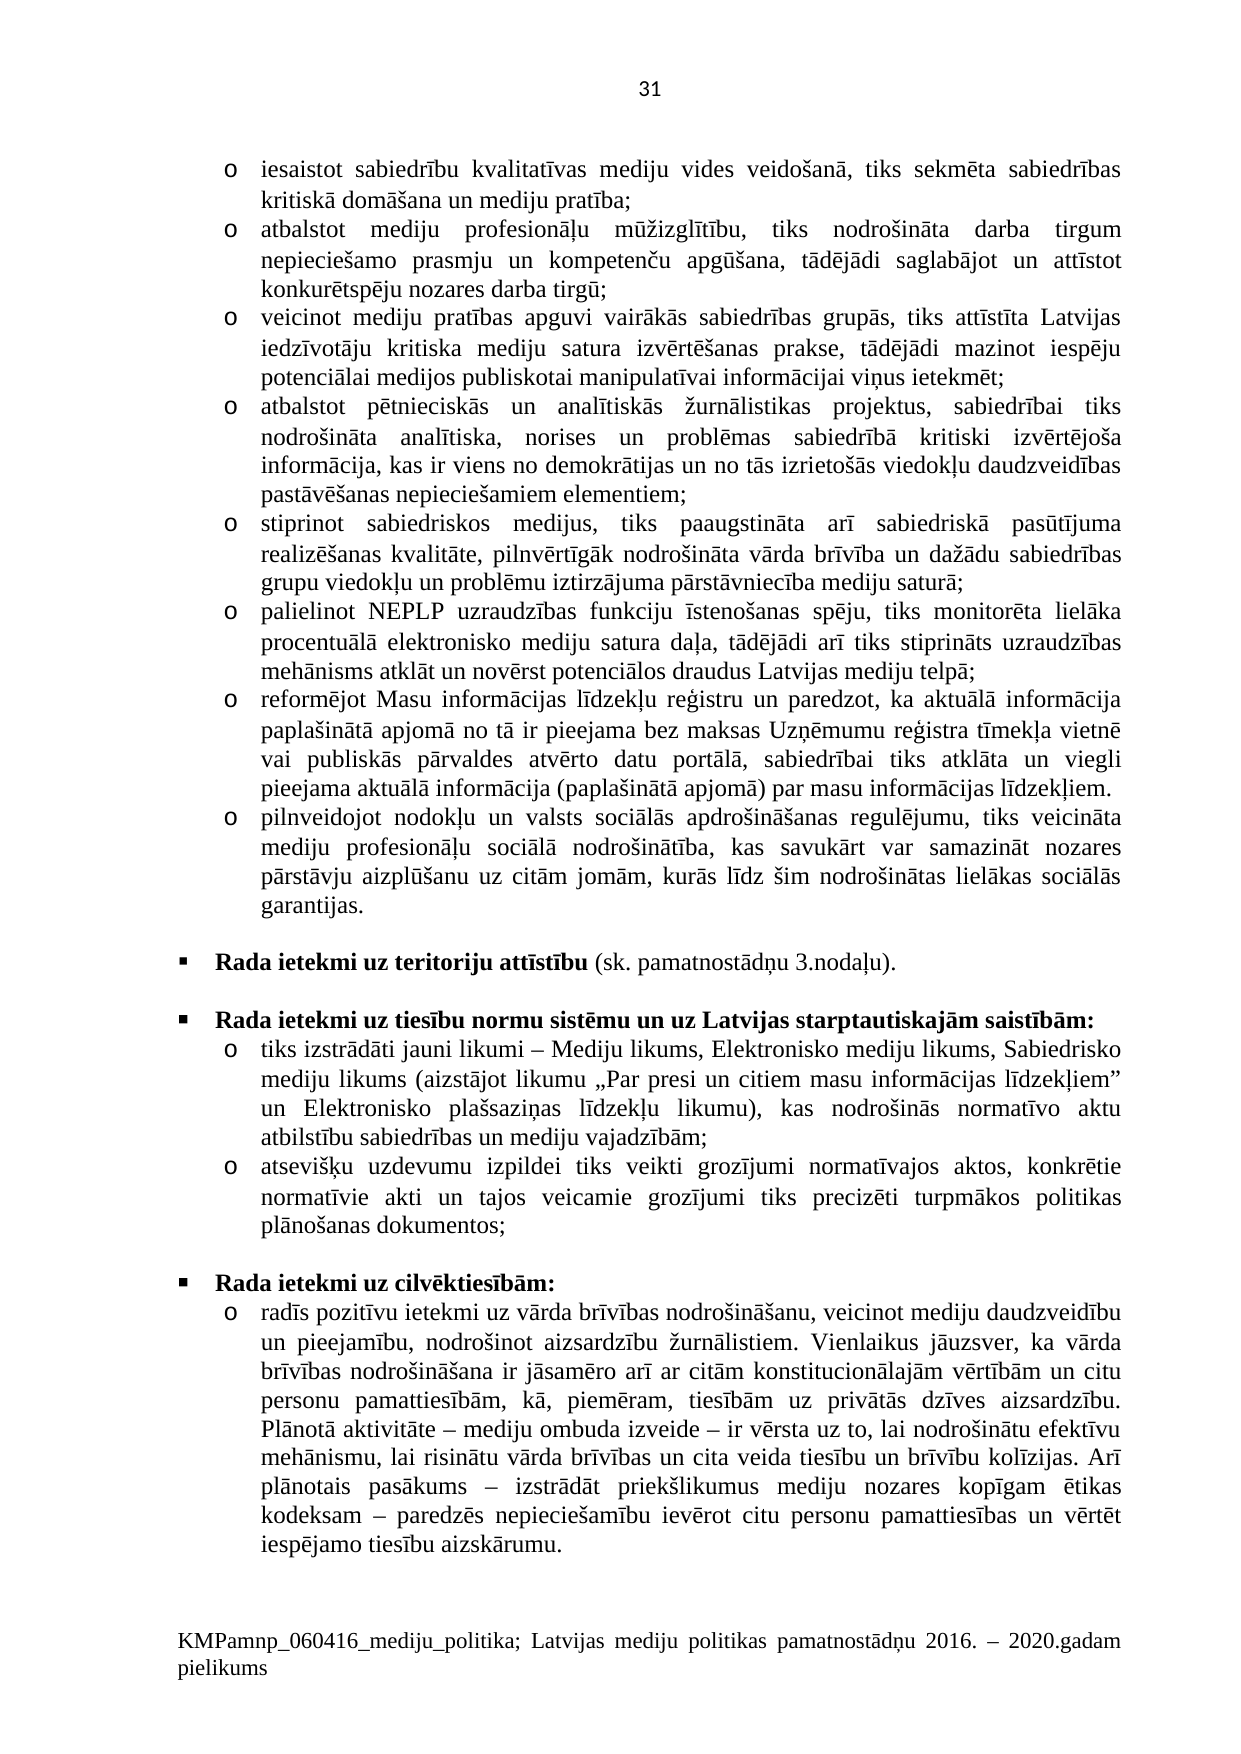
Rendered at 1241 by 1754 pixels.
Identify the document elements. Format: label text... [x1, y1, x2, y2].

list pilnveidojot nodokļu un valsts sociālās apdrošināšanas regulējumu, tiks veicināta mediju profesionāļu sociālā nodrošinātība, kas savukārt var samazināt nozares pārstāvju aizplūšanu uz citām jomām, kurās līdz šim nodrošinātas lielākas sociālās garantijas. [223, 802, 1122, 919]
list atbalstot pētnieciskās un analītiskās žurnālistikas projektus, sabiedrībai tiks nodrošināta analītiska, norises un problēmas sabiedrībā kritiski izvērtējoša informācija, kas ir viens no demokrātijas un no tās izrietošās viedokļu daudzveidības pastāvēšanas nepieciešamiem elementiem; [223, 391, 1122, 508]
list atsevišķu uzdevumu izpildei tiks veikti grozījumi normatīvajos aktos, konkrētie normatīvie akti un tajos veicamie grozījumi tiks precizēti turpmākos politikas plānošanas dokumentos; [223, 1151, 1122, 1239]
list palielinot NEPLP uzraudzības funkciju īstenošanas spēju, tiks monitorēta lielāka procentuālā elektronisko mediju satura daļa, tādējādi arī tiks stiprināts uzraudzības mehānisms atklāt un novērst potenciālos draudus Latvijas mediju telpā; [223, 596, 1122, 684]
list atbalstot mediju profesionāļu mūžizglītību, tiks nodrošināta darba tirgum nepieciešamo prasmju un kompetenču apgūšana, tādējādi saglabājot un attīstot konkurētspēju nozares darba tirgū; [223, 214, 1122, 302]
list reformējot Masu informācijas līdzekļu reģistru un paredzot, ka aktuālā informācija paplašinātā apjomā no tā ir pieejama bez maksas Uzņēmumu reģistra tīmekļa vietnē vai publiskās pārvaldes atvērto datu portālā, sabiedrībai tiks atklāta un viegli pieejama aktuālā informācija (paplašinātā apjomā) par masu informācijas līdzekļiem. [223, 684, 1122, 802]
list stiprinot sabiedriskos medijus, tiks paaugstināta arī sabiedriskā pasūtījuma realizēšanas kvalitāte, pilnvērtīgāk nodrošināta vārda brīvība un dažādu sabiedrības grupu viedokļu un problēmu iztirzājuma pārstāvniecība mediju saturā; [223, 508, 1122, 596]
list tiks izstrādāti jauni likumi – Mediju likums, Elektronisko mediju likums, Sabiedrisko mediju likums (aizstājot likumu „Par presi un citiem masu informācijas līdzekļiem” un Elektronisko plašsaziņas līdzekļu likumu), kas nodrošinās normatīvo aktu atbilstību sabiedrības un mediju vajadzībām; [223, 1034, 1122, 1151]
list radīs pozitīvu ietekmi uz vārda brīvības nodrošināšanu, veicinot mediju daudzveidību un pieejamību, nodrošinot aizsardzību žurnālistiem. Vienlaikus jāuzsver, ka vārda brīvības nodrošināšana ir jāsamēro arī ar citām konstitucionālajām vērtībām un citu personu pamattiesībām, kā, piemēram, tiesībām uz privātās dzīves aizsardzību. Plānotā aktivitāte – mediju ombuda izveide – ir vērsta uz to, lai nodrošinātu efektīvu mehānismu, lai risinātu vārda brīvības un cita veida tiesību un brīvību kolīzijas. Arī plānotais pasākums – izstrādāt priekšlikumus mediju nozares kopīgam ētikas kodeksam – paredzēs nepieciešamību ievērot citu personu pamattiesības un vērtēt iespējamo tiesību aizskārumu. [223, 1297, 1122, 1557]
list Rada ietekmi uz tiesību normu sistēmu un uz Latvijas starptautiskajām saistībām: [177, 1005, 1122, 1034]
list Rada ietekmi uz teritoriju attīstību (sk. pamatnostādņu 3.nodaļu). [177, 947, 1122, 976]
list veicinot mediju pratības apguvi vairākās sabiedrības grupās, tiks attīstīta Latvijas iedzīvotāju kritiska mediju satura izvērtēšanas prakse, tādējādi mazinot iespēju potenciālai medijos publiskotai manipulatīvai informācijai viņus ietekmēt; [223, 302, 1122, 391]
list Rada ietekmi uz cilvēktiesībām: [177, 1268, 1122, 1297]
list iesaistot sabiedrību kvalitatīvas mediju vides veidošanā, tiks sekmēta sabiedrības kritiskā domāšana un mediju pratība; [223, 154, 1122, 214]
